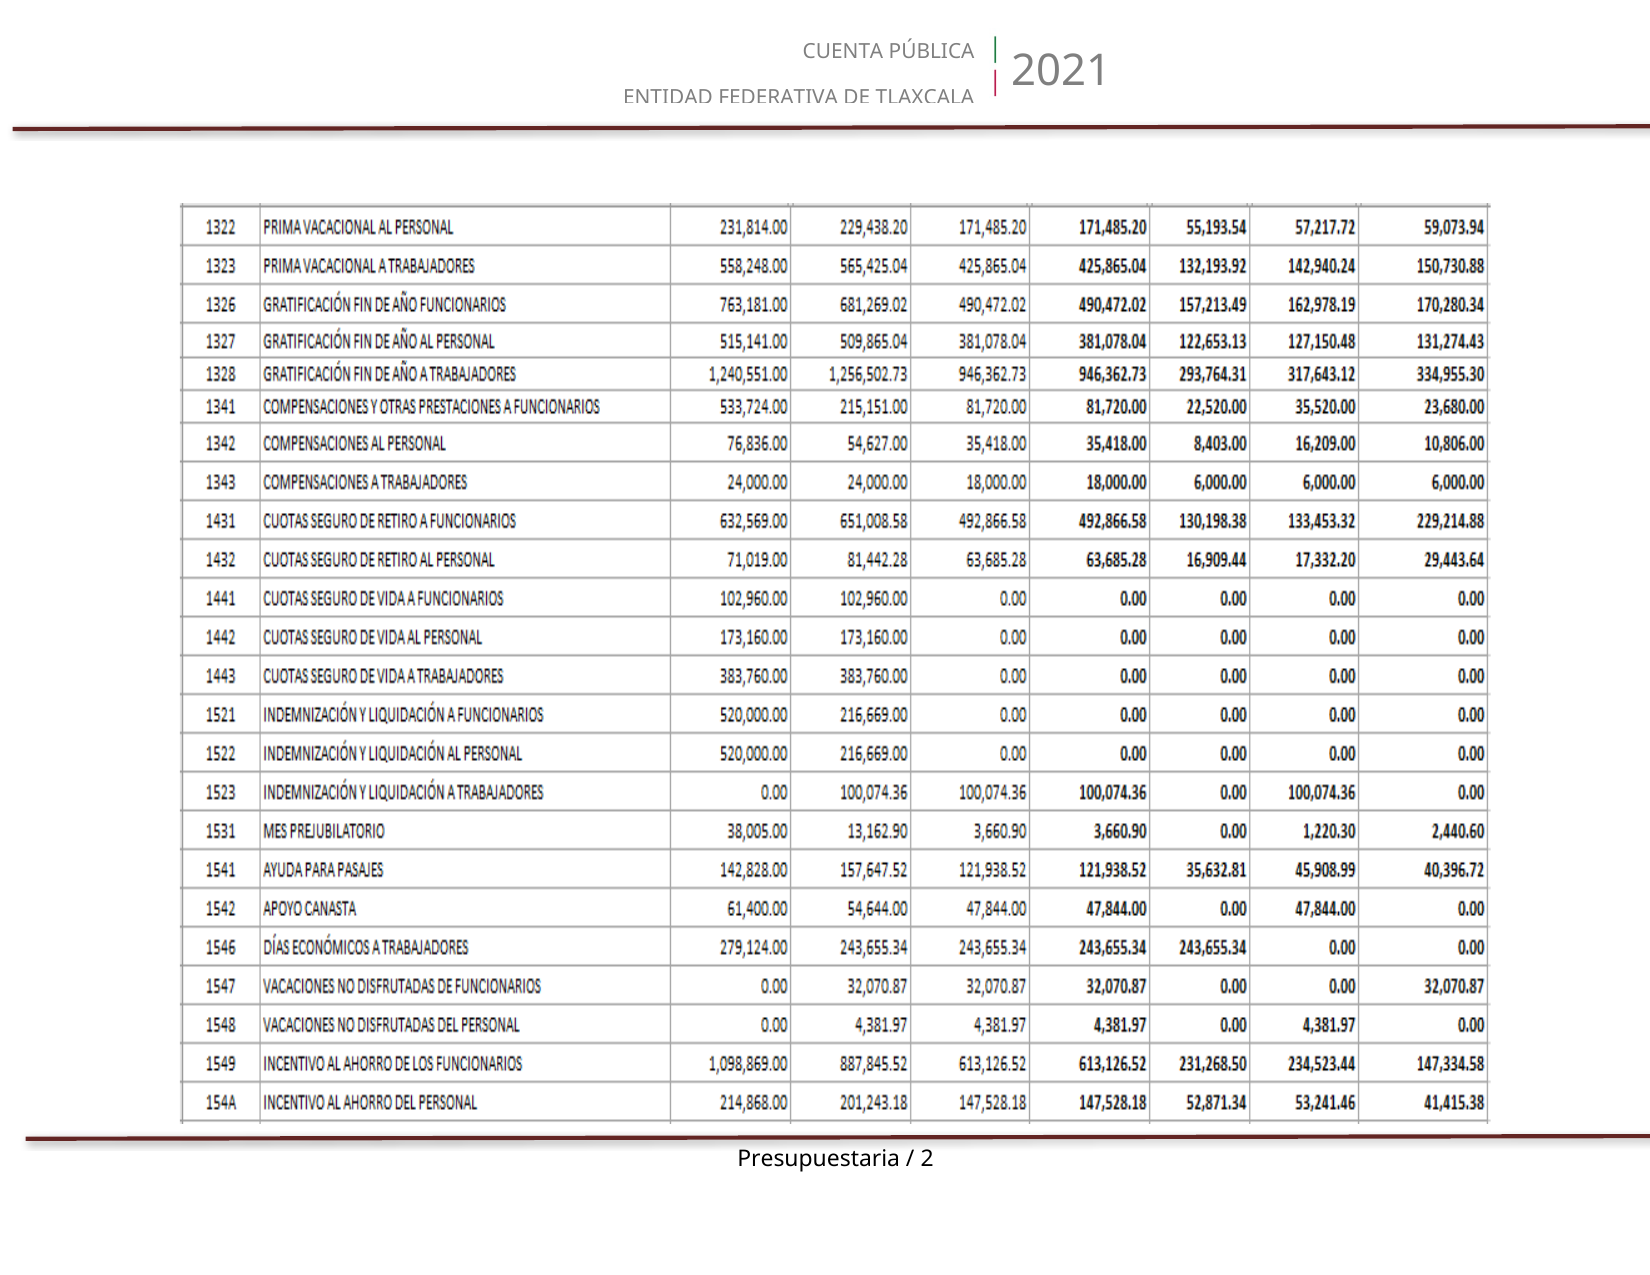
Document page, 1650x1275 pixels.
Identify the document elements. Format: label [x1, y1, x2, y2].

picture [179, 203, 1491, 1124]
picture [989, 28, 1005, 99]
